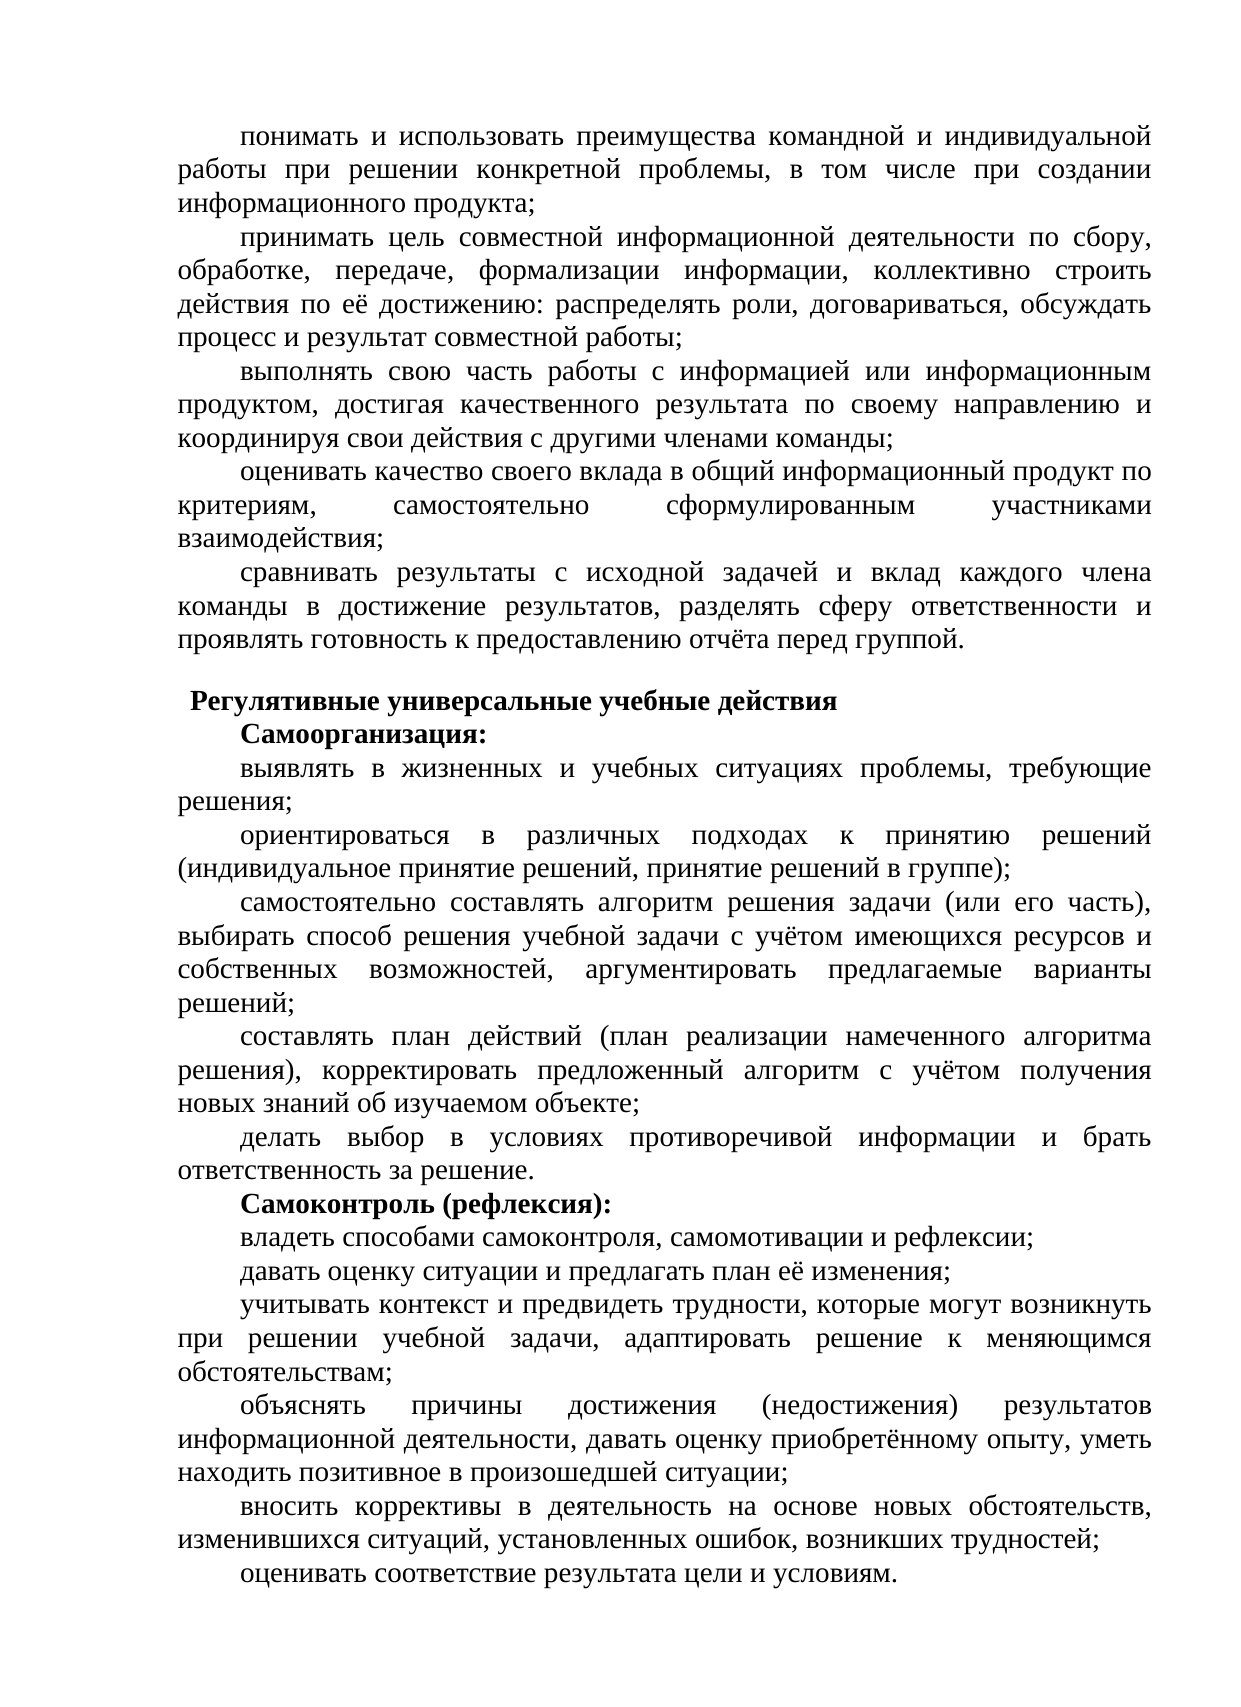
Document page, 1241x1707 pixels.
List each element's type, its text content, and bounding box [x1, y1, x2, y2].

text владеть способами самоконтроля, самомотивации и рефлексии; [177, 1219, 1152, 1253]
text оценивать соответствие результата цели и условиям. [177, 1555, 1152, 1588]
text Самоорганизация: [177, 716, 1152, 750]
text Регулятивные универсальные учебные действия [190, 683, 1152, 716]
text оценивать качество своего вклада в общий информационный продукт по критериям, самостоятельно сформулированным участниками взаимодействия; [177, 453, 1152, 554]
text составлять план действий (план реализации намеченного алгоритма решения), корректировать предложенный алгоритм с учётом получения новых знаний об изучаемом объекте; [177, 1018, 1152, 1119]
text делать выбор в условиях противоречивой информации и брать ответственность за решение. [177, 1119, 1152, 1186]
text сравнивать результаты с исходной задачей и вклад каждого члена команды в достижение результатов, разделять сферу ответственности и проявлять готовность к предоставлению отчёта перед группой. [177, 554, 1152, 655]
text принимать цель совместной информационной деятельности по сбору, обработке, передаче, формализации информации, коллективно строить действия по её достижению: распределять роли, договариваться, обсуждать процесс и результат совместной работы; [177, 219, 1152, 353]
text Самоконтроль (рефлексия): [177, 1186, 1152, 1219]
text объяснять причины достижения (недостижения) результатов информационной деятельности, давать оценку приобретённому опыту, уметь находить позитивное в произошедшей ситуации; [177, 1387, 1152, 1488]
text вносить коррективы в деятельность на основе новых обстоятельств, изменившихся ситуаций, установленных ошибок, возникших трудностей; [177, 1488, 1152, 1555]
text самостоятельно составлять алгоритм решения задачи (или его часть), выбирать способ решения учебной задачи с учётом имеющихся ресурсов и собственных возможностей, аргументировать предлагаемые варианты решений; [177, 884, 1152, 1018]
text давать оценку ситуации и предлагать план её изменения; [177, 1253, 1152, 1287]
text понимать и использовать преимущества командной и индивидуальной работы при решении конкретной проблемы, в том числе при создании информационного продукта; [177, 118, 1152, 219]
text выполнять свою часть работы с информацией или информационным продуктом, достигая качественного результата по своему направлению и координируя свои действия с другими членами команды; [177, 353, 1152, 453]
text выявлять в жизненных и учебных ситуациях проблемы, требующие решения; [177, 750, 1152, 817]
text ориентироваться в различных подходах к принятию решений (индивидуальное принятие решений, принятие решений в группе); [177, 817, 1152, 884]
text учитывать контекст и предвидеть трудности, которые могут возникнуть при решении учебной задачи, адаптировать решение к меняющимся обстоятельствам; [177, 1287, 1152, 1387]
